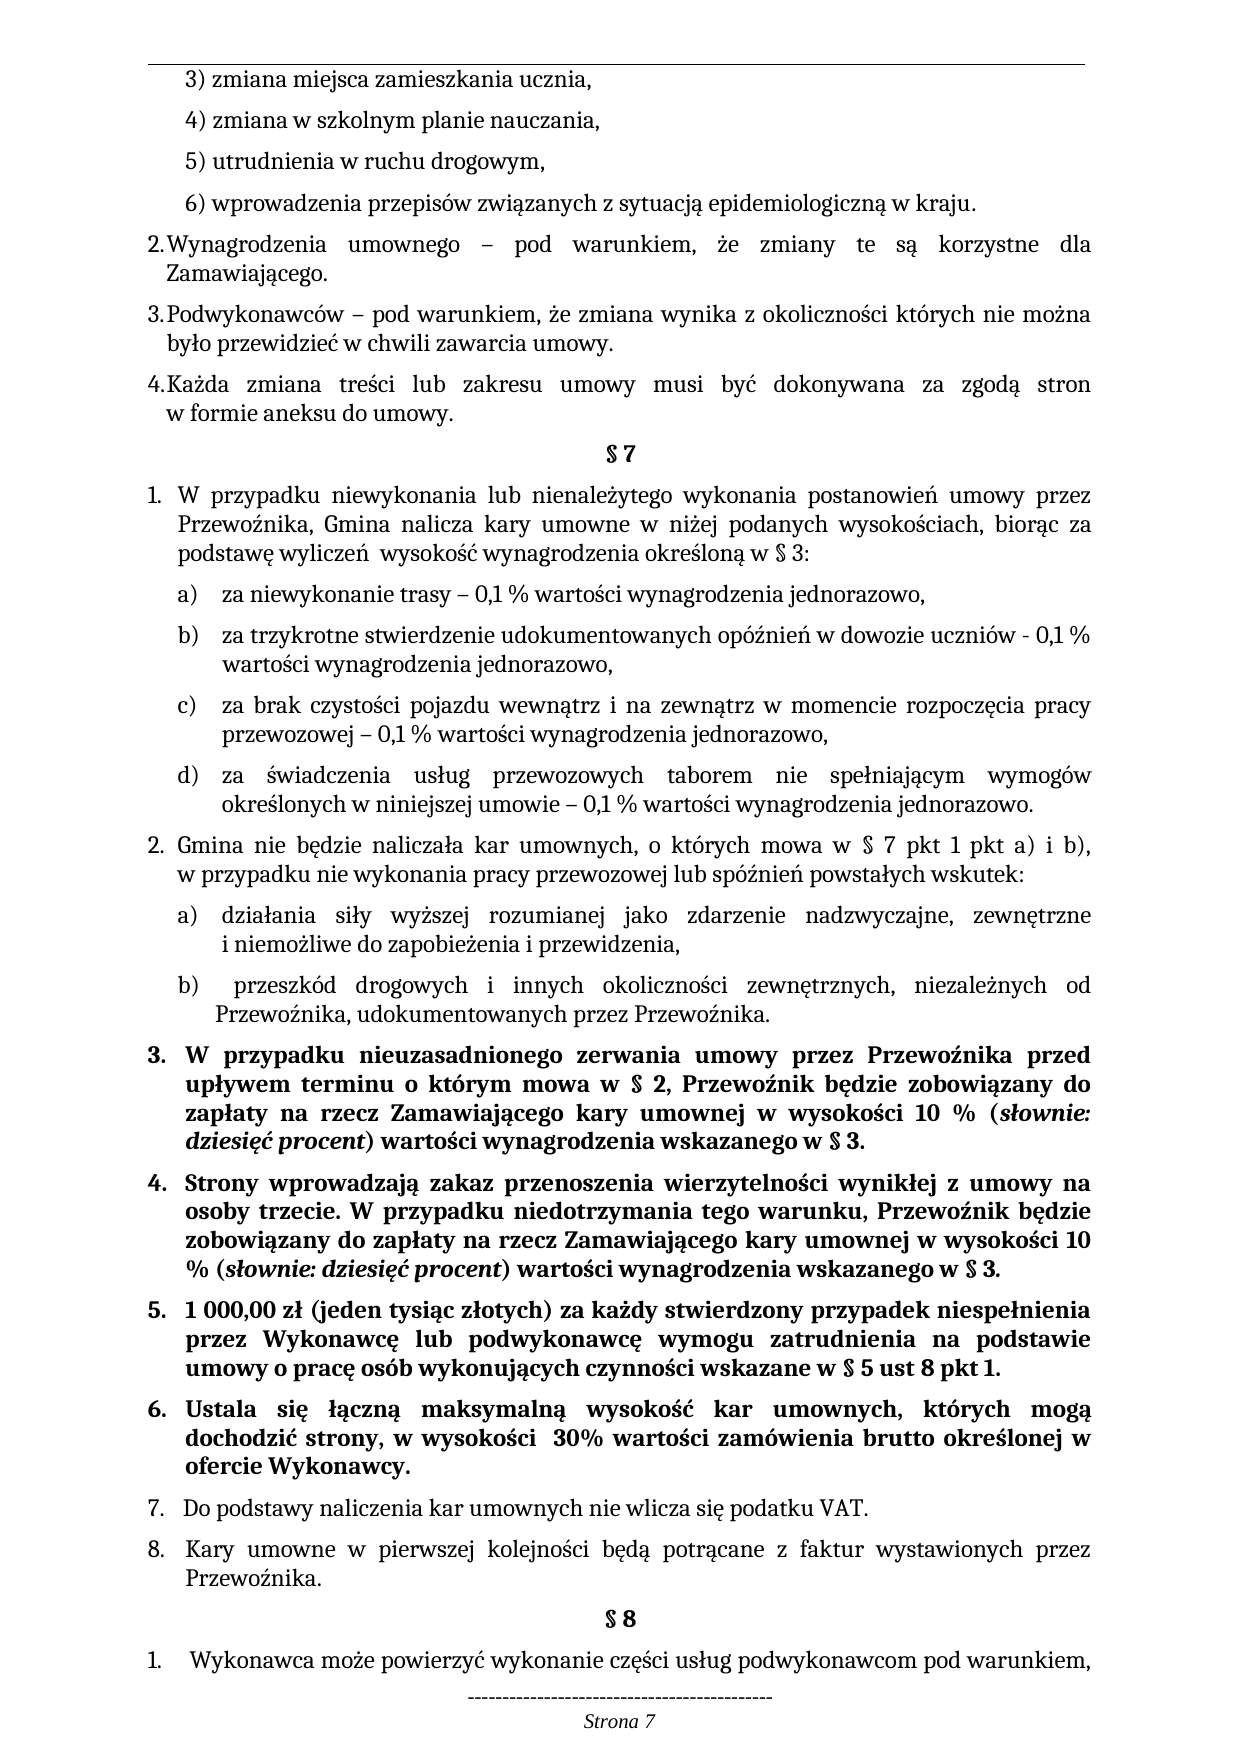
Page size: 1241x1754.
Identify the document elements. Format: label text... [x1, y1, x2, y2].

list W przypadku nieuzasadnionego zerwania umowy przez Przewoźnika przed upływem terminu o którym mowa w § 2, Przewoźnik będzie zobowiązany do zapłaty na rzecz Zamawiającego kary umownej w wysokości 10 % (słownie: dziesięć procent) wartości wynagrodzenia wskazanego w § 3. [148, 1041, 1092, 1156]
list 1 000,00 zł (jeden tysiąc złotych) za każdy stwierdzony przypadek niespełnienia przez Wykonawcę lub podwykonawcę wymogu zatrudnienia na podstawie umowy o pracę osób wykonujących czynności wskazane w § 5 ust 8 pkt 1. [148, 1296, 1092, 1382]
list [148, 1646, 1092, 1675]
text § 7 [148, 440, 1092, 468]
list Gmina nie będzie naliczała kar umownych, o których mowa w § 7 pkt 1 pkt a) i b), w przypadku nie wykonania pracy przewozowej lub spóźnień powstałych wskutek: [148, 831, 1092, 888]
list Strony wprowadzają zakaz przenoszenia wierzytelności wynikłej z umowy na osoby trzecie. W przypadku niedotrzymania tego warunku, Przewoźnik będzie zobowiązany do zapłaty na rzecz Zamawiającego kary umownej w wysokości 10 % (słownie: dziesięć procent) wartości wynagrodzenia wskazanego w § 3. [148, 1168, 1092, 1283]
list za trzykrotne stwierdzenie udokumentowanych opóźnień w dowozie uczniów - 0,1 % wartości wynagrodzenia jednorazowo, [177, 621, 1092, 678]
list Ustala się łączną maksymalną wysokość kar umownych, których mogą dochodzić strony, w wysokości 30% wartości zamówienia brutto określonej w ofercie Wykonawcy. [148, 1395, 1092, 1481]
text 4) zmiana w szkolnym planie nauczania, [185, 106, 1092, 135]
list Do podstawy naliczenia kar umownych nie wlicza się podatku VAT. [148, 1493, 1092, 1522]
list za niewykonanie trasy – 0,1 % wartości wynagrodzenia jednorazowo, [177, 580, 1092, 608]
list działania siły wyższej rozumianej jako zdarzenie nadzwyczajne, zewnętrzne i niemożliwe do zapobieżenia i przewidzenia, [177, 901, 1092, 958]
list Wynagrodzenia umownego – pod warunkiem, że zmiany te są korzystne dla Zamawiającego. [148, 230, 1092, 287]
list W przypadku niewykonania lub nienależytego wykonania postanowień umowy przez Przewoźnika, Gmina nalicza kary umowne w niżej podanych wysokościach, biorąc za podstawę wyliczeń wysokość wynagrodzenia określoną w § 3: [148, 481, 1092, 567]
list za brak czystości pojazdu wewnątrz i na zewnątrz w momencie rozpoczęcia pracy przewozowej – 0,1 % wartości wynagrodzenia jednorazowo, [177, 691, 1092, 748]
text 3) zmiana miejsca zamieszkania ucznia, [185, 65, 1092, 93]
text § 8 [148, 1605, 1092, 1633]
text 6) wprowadzenia przepisów związanych z sytuacją epidemiologiczną w kraju. [185, 188, 1092, 217]
list przeszkód drogowych i innych okoliczności zewnętrznych, niezależnych od Przewoźnika, udokumentowanych przez Przewoźnika. [177, 971, 1092, 1028]
text 5) utrudnienia w ruchu drogowym, [185, 147, 1092, 176]
list Kary umowne w pierwszej kolejności będą potrącane z faktur wystawionych przez Przewoźnika. [148, 1535, 1092, 1592]
list Podwykonawców – pod warunkiem, że zmiana wynika z okoliczności których nie można było przewidzieć w chwili zawarcia umowy. [148, 300, 1092, 357]
list za świadczenia usług przewozowych taborem nie spełniającym wymogów określonych w niniejszej umowie – 0,1 % wartości wynagrodzenia jednorazowo. [177, 761, 1092, 818]
list Każda zmiana treści lub zakresu umowy musi być dokonywana za zgodą stron w formie aneksu do umowy. [148, 370, 1092, 427]
